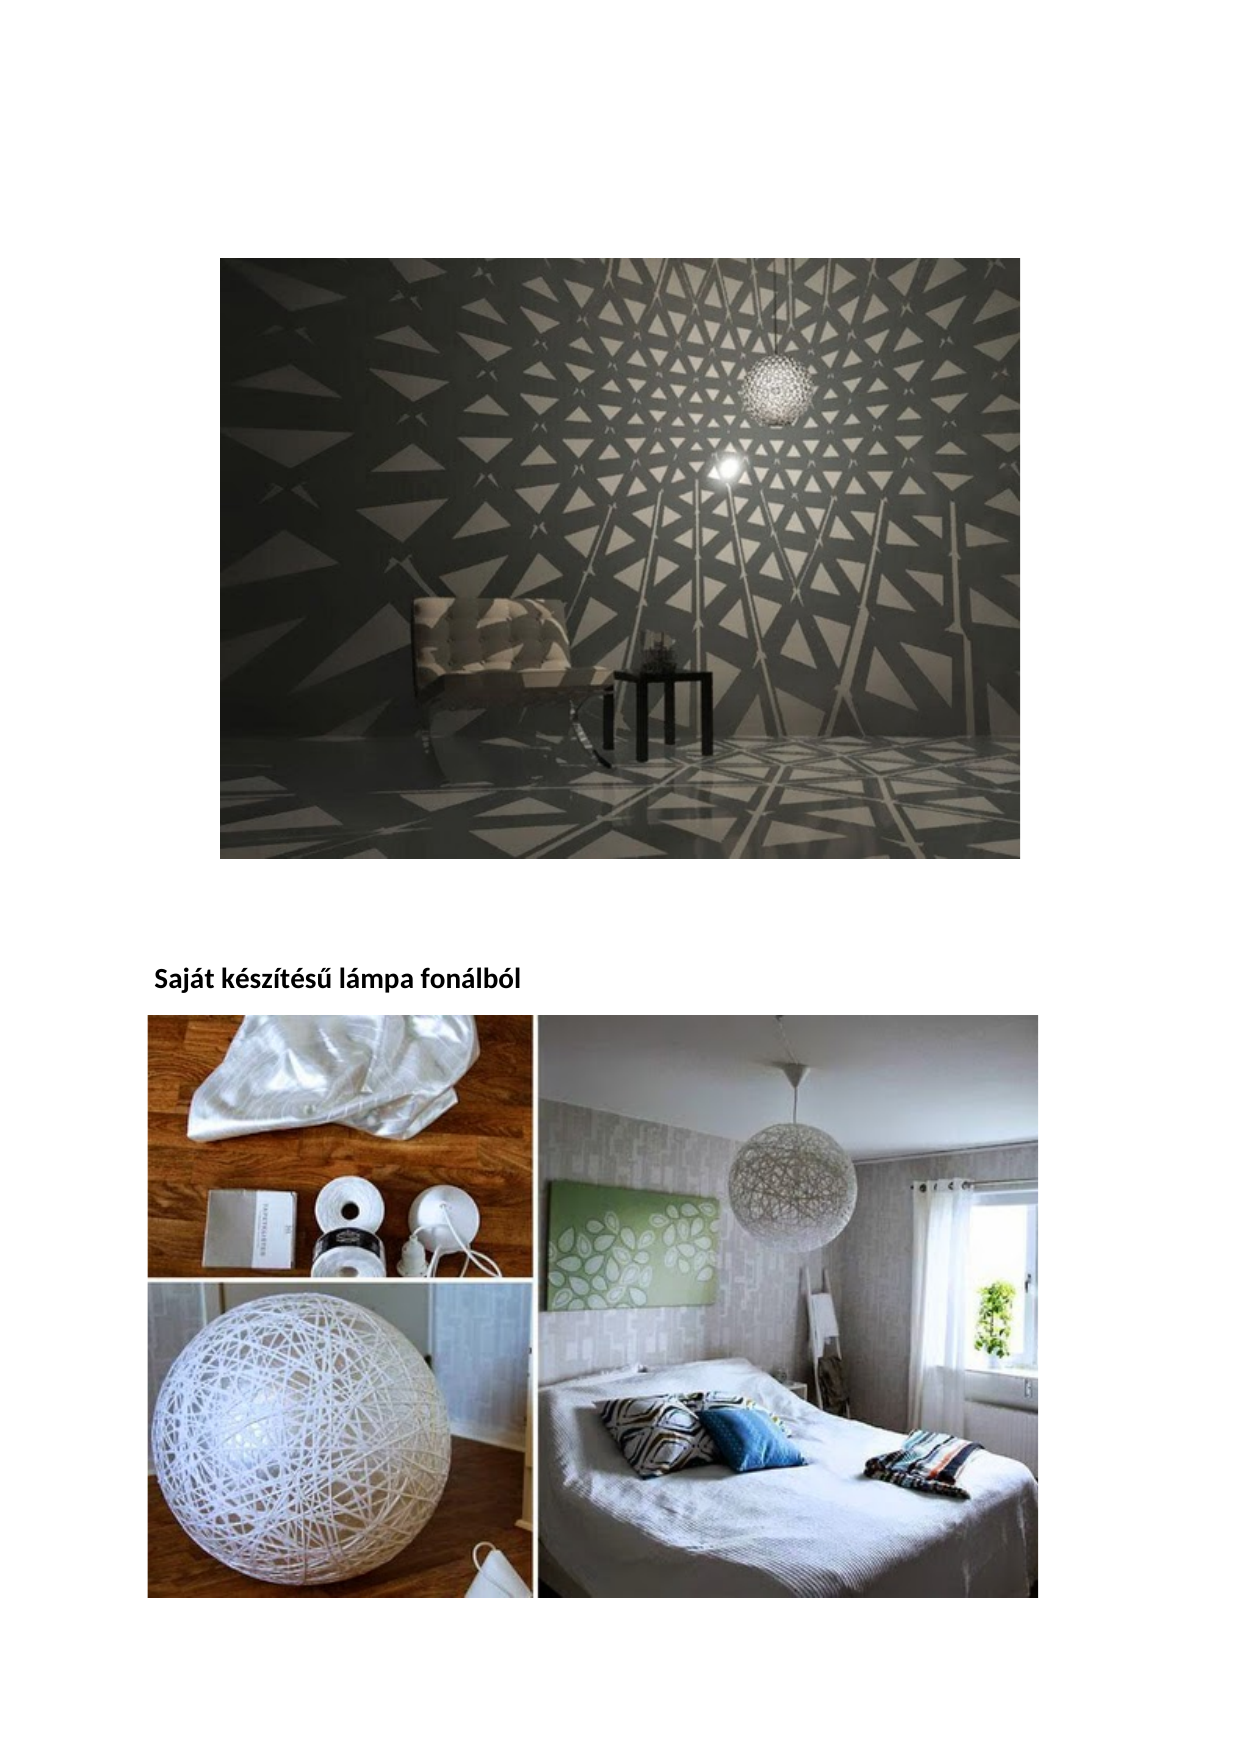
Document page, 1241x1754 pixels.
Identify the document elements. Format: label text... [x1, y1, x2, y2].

picture [220, 258, 1020, 859]
picture [147, 1015, 1039, 1598]
text Saját készítésű lámpa fonálból [148, 960, 1093, 996]
